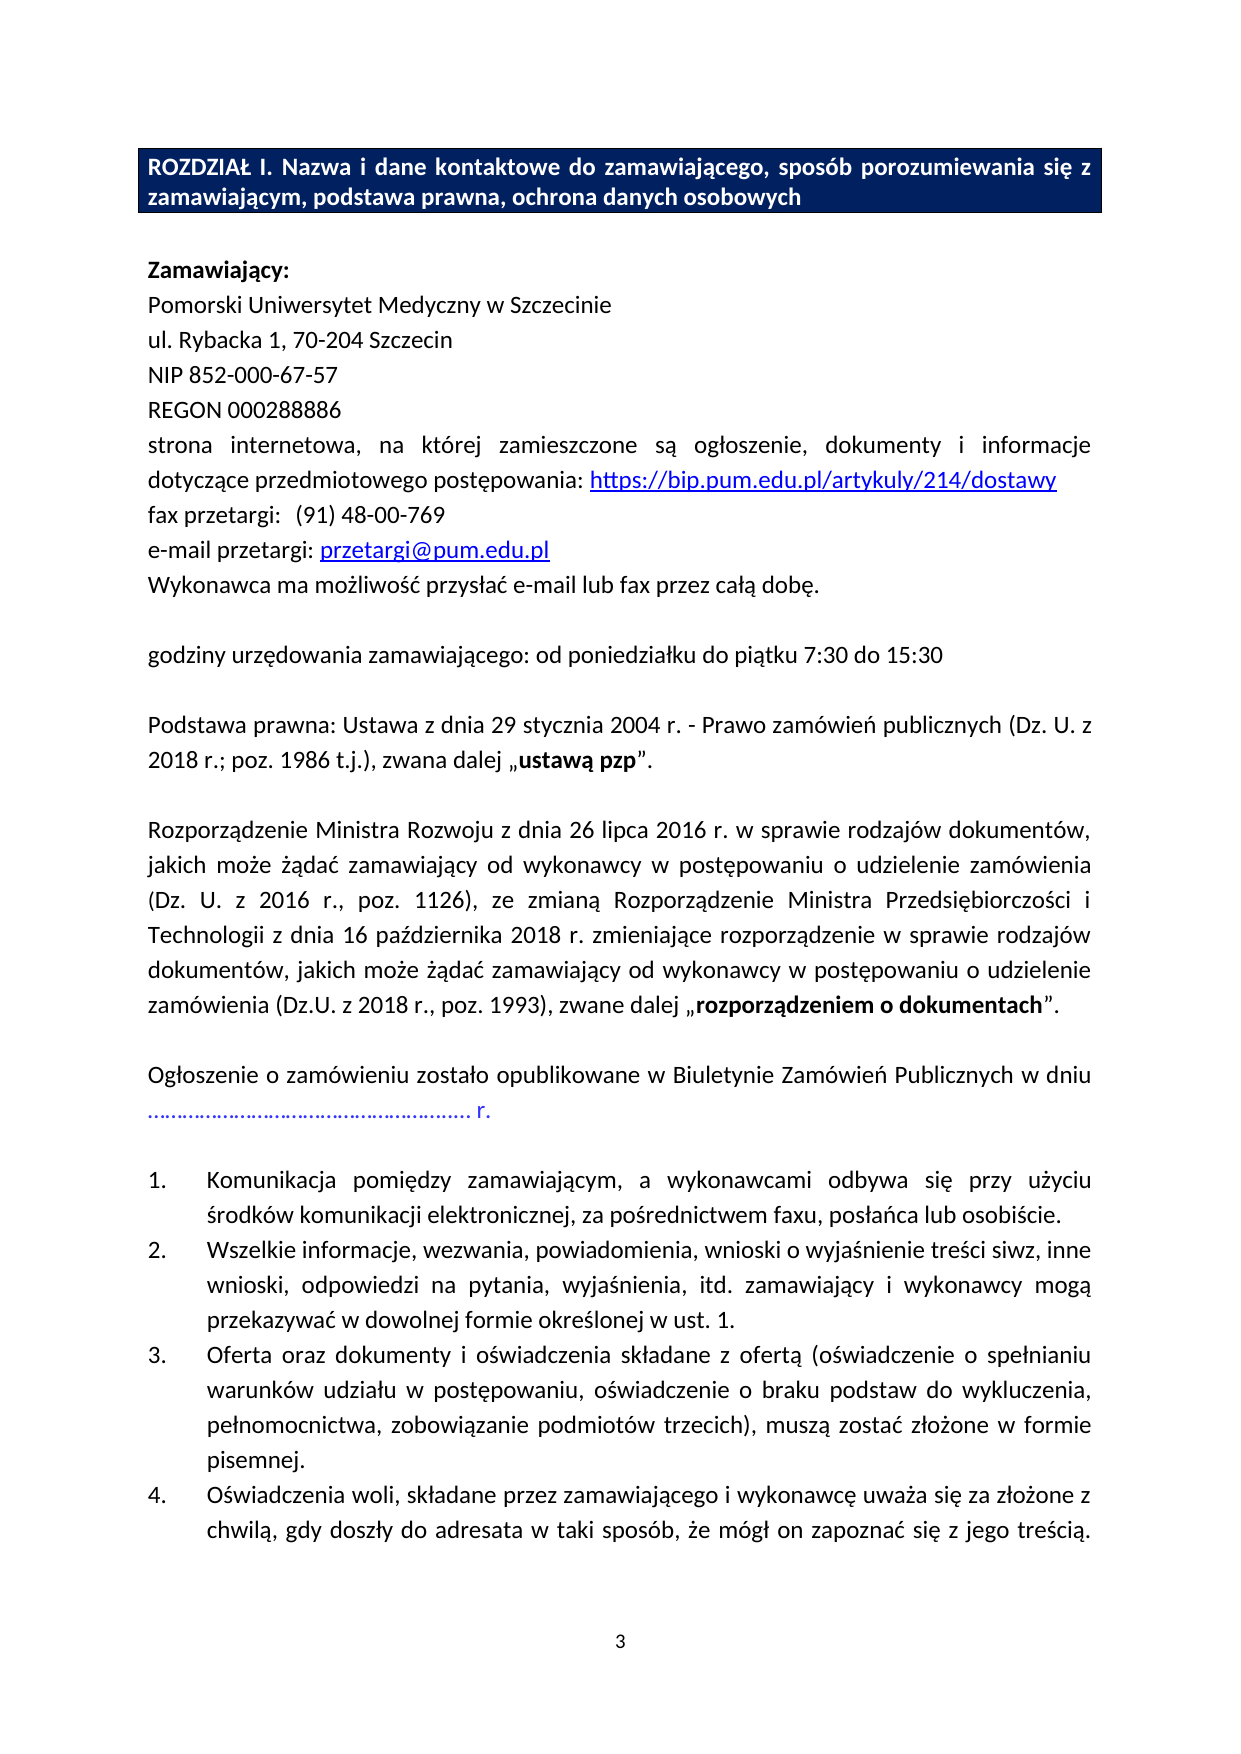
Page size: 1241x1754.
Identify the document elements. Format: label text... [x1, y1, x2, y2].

text NIP 852-000-67-57 [148, 359, 1093, 389]
text ul. Rybacka 1, 70-204 Szczecin [148, 324, 1093, 354]
text strona internetowa, na której zamieszczone są ogłoszenie, dokumenty i informacje dotyczące przedmiotowego postępowania: https://bip.pum.edu.pl/artykuly/214/dostawy [148, 429, 1093, 494]
text godziny urzędowania zamawiającego: od poniedziałku do piątku 7:30 do 15:30 [148, 639, 1093, 669]
text 3. Oferta oraz dokumenty i oświadczenia składane z ofertą (oświadczenie o spełnianiu warunków udziału w postępowaniu, oświadczenie o braku podstaw do wykluczenia, pełnomocnictwa, zobowiązanie podmiotów trzecich), muszą zostać złożone w formie pisemnej. [148, 1339, 1093, 1474]
text 1. Komunikacja pomiędzy zamawiającym, a wykonawcami odbywa się przy użyciu środków komunikacji elektronicznej, za pośrednictwem faxu, posłańca lub osobiście. [148, 1164, 1093, 1229]
text Zamawiający: [148, 254, 1093, 284]
text REGON 000288886 [148, 394, 1093, 424]
text Ogłoszenie o zamówieniu zostało opublikowane w Biuletynie Zamówień Publicznych w dniu ……………………………………………..… r. [148, 1059, 1093, 1124]
text ROZDZIAŁ I. Nazwa i dane kontaktowe do zamawiającego, sposób porozumiewania się z zamawiającym, podstawa prawna, ochrona danych osobowych [139, 149, 1101, 212]
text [148, 1479, 1093, 1544]
text Podstawa prawna: Ustawa z dnia 29 stycznia 2004 r. - Prawo zamówień publicznych (Dz. U. z 2018 r.; poz. 1986 t.j.), zwana dalej „ustawą pzp”. [148, 709, 1093, 774]
text e-mail przetargi: przetargi@pum.edu.pl [148, 534, 1093, 564]
text fax przetargi: (91) 48-00-769 [148, 499, 1093, 529]
text Pomorski Uniwersytet Medyczny w Szczecinie [148, 289, 1093, 319]
text Rozporządzenie Ministra Rozwoju z dnia 26 lipca 2016 r. w sprawie rodzajów dokumentów, jakich może żądać zamawiający od wykonawcy w postępowaniu o udzielenie zamówienia (Dz. U. z 2016 r., poz. 1126), ze zmianą Rozporządzenie Ministra Przedsiębiorczości i Technologii z dnia 16 października 2018 r. zmieniające rozporządzenie w sprawie rodzajów dokumentów, jakich może żądać zamawiający od wykonawcy w postępowaniu o udzielenie zamówienia (Dz.U. z 2018 r., poz. 1993), zwane dalej „rozporządzeniem o dokumentach”. [148, 814, 1093, 1019]
text 2. Wszelkie informacje, wezwania, powiadomienia, wnioski o wyjaśnienie treści siwz, inne wnioski, odpowiedzi na pytania, wyjaśnienia, itd. zamawiający i wykonawcy mogą przekazywać w dowolnej formie określonej w ust. 1. [148, 1234, 1093, 1334]
text Wykonawca ma możliwość przysłać e-mail lub fax przez całą dobę. [148, 569, 1093, 599]
